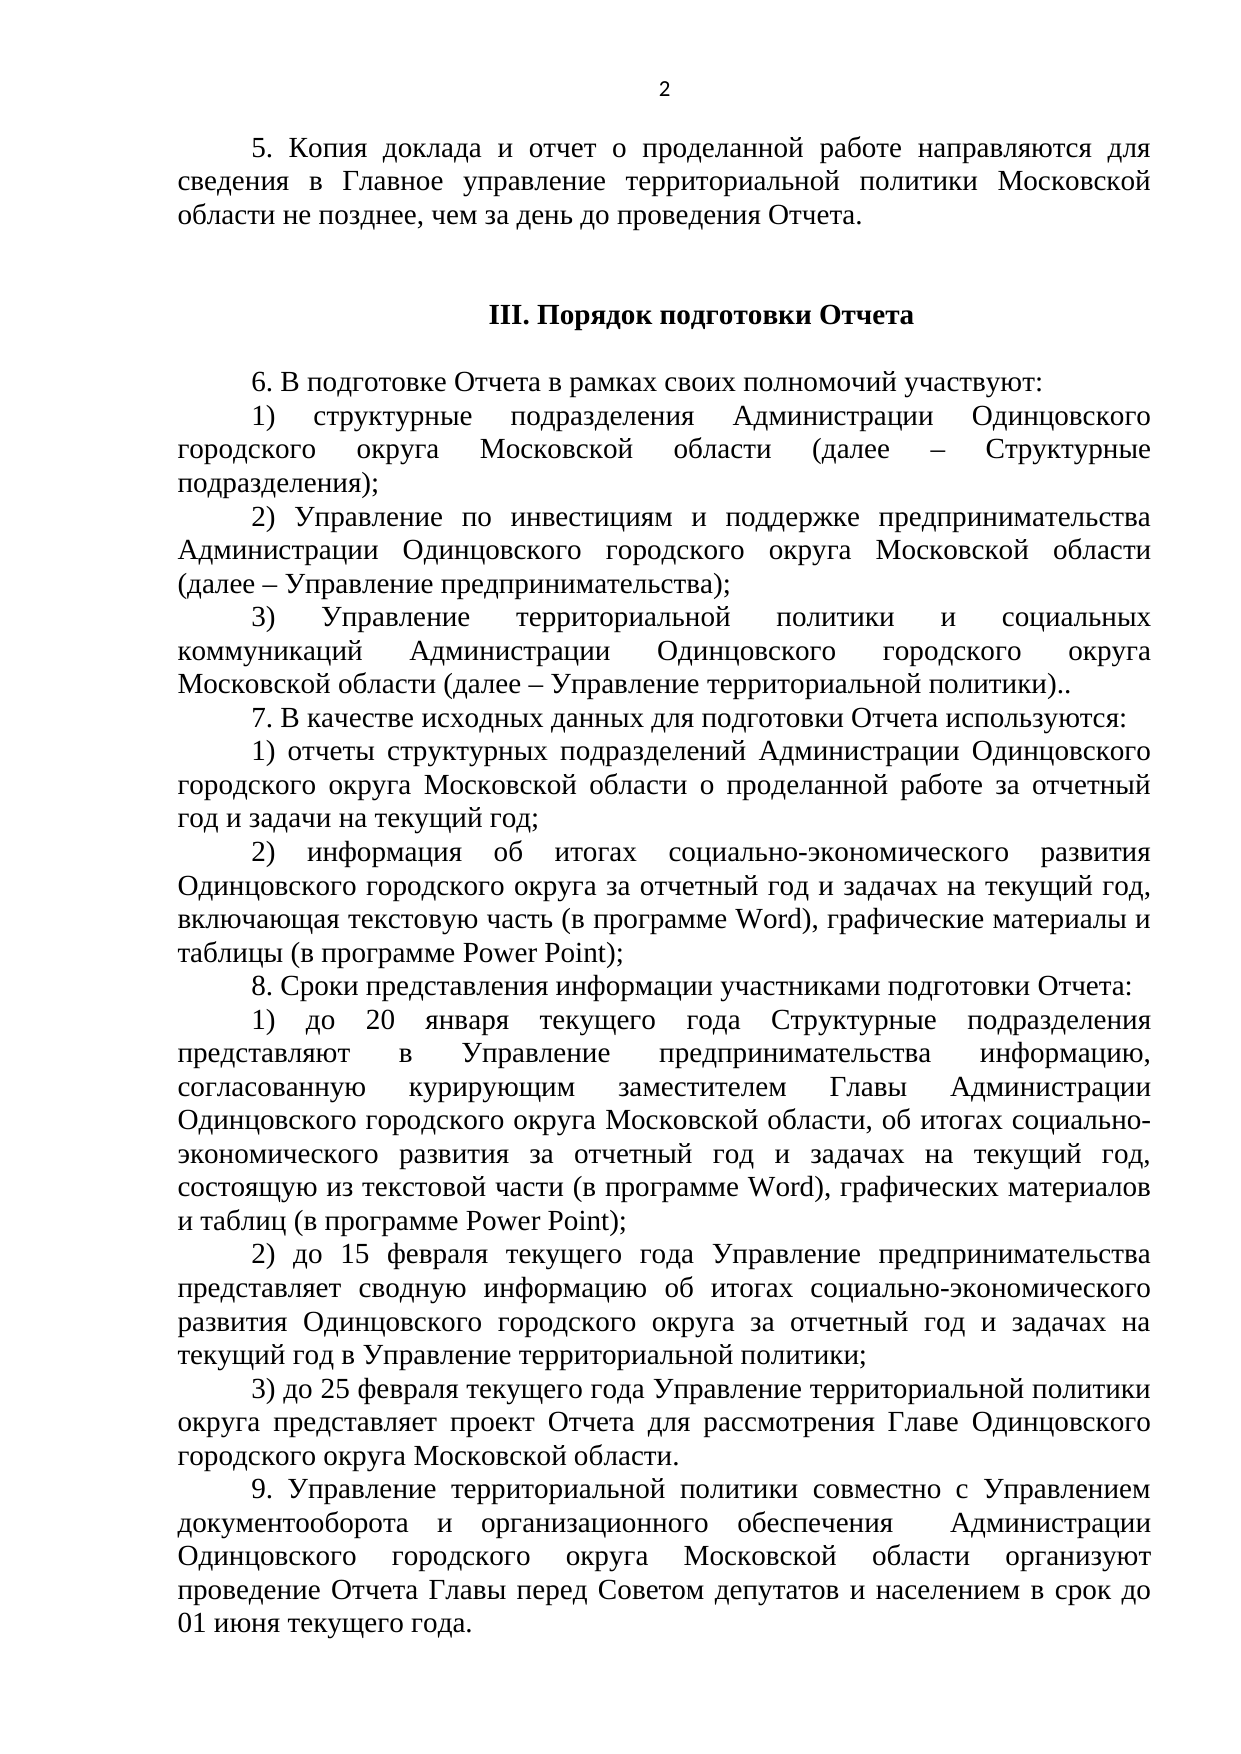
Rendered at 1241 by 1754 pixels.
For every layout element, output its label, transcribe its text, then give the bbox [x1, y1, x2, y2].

text 1) до 20 января текущего года Структурные подразделения представляют в Управление предпринимательства информацию, согласованную курирующим заместителем Главы Администрации Одинцовского городского округа Московской области, об итогах социально-экономического развития за отчетный год и задачах на текущий год, состоящую из текстовой части (в программе Word), графических материалов и таблиц (в программе Power Point); [177, 1002, 1152, 1237]
text 1) отчеты структурных подразделений Администрации Одинцовского городского округа Московской области о проделанной работе за отчетный год и задачи на текущий год; [177, 733, 1152, 834]
text 3) Управление территориальной политики и социальных коммуникаций Администрации Одинцовского городского округа Московской области (далее – Управление территориальной политики).. [177, 599, 1152, 700]
text 2) Управление по инвестициям и поддержке предпринимательства Администрации Одинцовского городского округа Московской области (далее – Управление предпринимательства); [177, 499, 1152, 599]
text 8. Сроки представления информации участниками подготовки Отчета: [177, 968, 1152, 1002]
text III. Порядок подготовки Отчета [177, 297, 1152, 331]
text 2) информация об итогах социально-экономического развития Одинцовского городского округа за отчетный год и задачах на текущий год, включающая текстовую часть (в программе Word), графические материалы и таблицы (в программе Power Point); [177, 834, 1152, 968]
text 5. Копия доклада и отчет о проделанной работе направляются для сведения в Главное управление территориальной политики Московской области не позднее, чем за день до проведения Отчета. [177, 130, 1152, 230]
text 6. В подготовке Отчета в рамках своих полномочий участвуют: [177, 364, 1152, 398]
text 2) до 15 февраля текущего года Управление предпринимательства представляет сводную информацию об итогах социально-экономического развития Одинцовского городского округа за отчетный год и задачах на текущий год в Управление территориальной политики; [177, 1237, 1152, 1371]
text 3) до 25 февраля текущего года Управление территориальной политики округа представляет проект Отчета для рассмотрения Главе Одинцовского городского округа Московской области. [177, 1371, 1152, 1471]
text 9. Управление территориальной политики совместно с Управлением документооборота и организационного обеспечения Администрации Одинцовского городского округа Московской области организуют проведение Отчета Главы перед Советом депутатов и населением в срок до 01 июня текущего года. [177, 1471, 1152, 1639]
text 1) структурные подразделения Администрации Одинцовского городского округа Московской области (далее – Структурные подразделения); [177, 398, 1152, 499]
text 7. В качестве исходных данных для подготовки Отчета используются: [177, 700, 1152, 733]
